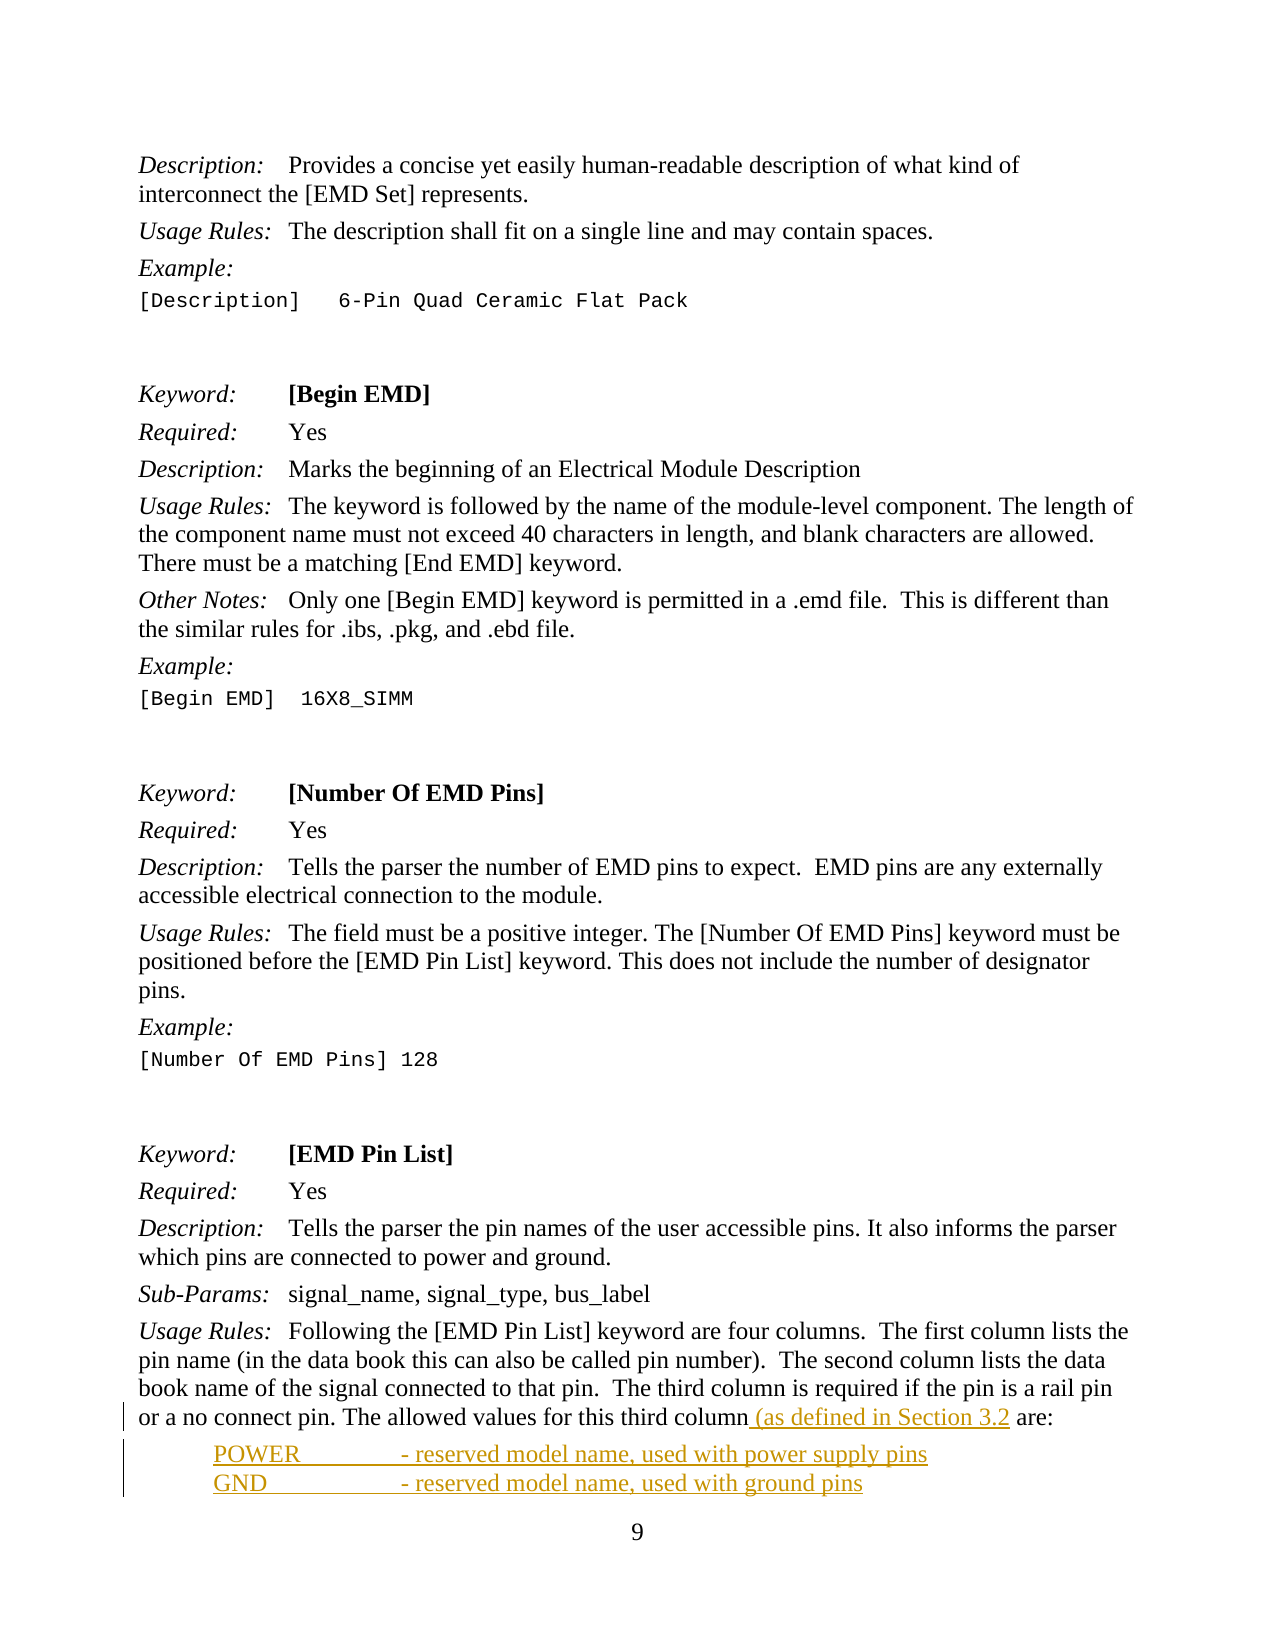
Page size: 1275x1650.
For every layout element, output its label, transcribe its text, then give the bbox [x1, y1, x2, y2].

text Description: Marks the beginning of an Electrical Module Description [138, 454, 1137, 482]
text Sub-Params: signal_name, signal_type, bus_label [138, 1279, 1137, 1308]
text Other Notes: Only one [Begin EMD] keyword is permitted in a .emd file. This is different than the similar rules for .ibs, .pkg, and .ebd file. [138, 585, 1137, 643]
text [Number Of EMD Pins] 128 [138, 1049, 1137, 1073]
text Description: Tells the parser the number of EMD pins to expect. EMD pins are any externally accessible electrical connection to the module. [138, 852, 1137, 909]
text Keyword: [EMD Pin List] [138, 1139, 1137, 1168]
text Usage Rules: The description shall fit on a single line and may contain spaces. [138, 216, 1137, 244]
text Usage Rules: The keyword is followed by the name of the module-level component. The length of the component name must not exceed 40 characters in length, and blank characters are allowed. There must be a matching [End EMD] keyword. [138, 491, 1137, 577]
text Keyword: [Begin EMD] [138, 379, 1137, 408]
text Example: [138, 651, 1137, 680]
text Example: [138, 1012, 1137, 1041]
text Description: Tells the parser the pin names of the user accessible pins. It also informs the parser which pins are connected to power and ground. [138, 1213, 1137, 1271]
text Description: Provides a concise yet easily human-readable description of what kind of interconnect the [EMD Set] represents. [138, 150, 1137, 207]
text Usage Rules: Following the [EMD Pin List] keyword are four columns. The first column lists the pin name (in the data book this can also be called pin number). The second column lists the data book name of the signal connected to that pin. The third column is required if the pin is a rail pin or a no connect pin. The allowed values for this third column are: [138, 1316, 1137, 1431]
text Required: Yes [138, 1176, 1137, 1205]
text Required: Yes [138, 417, 1137, 445]
text [Begin EMD] 16X8_SIMM [138, 688, 1137, 712]
text Keyword: [Number Of EMD Pins] [138, 778, 1137, 806]
text Example: [138, 253, 1137, 282]
text [Description] 6-Pin Quad Ceramic Flat Pack [138, 290, 1137, 314]
text Required: Yes [138, 815, 1137, 843]
text Usage Rules: The field must be a positive integer. The [Number Of EMD Pins] keyword must be positioned before the [EMD Pin List] keyword. This does not include the number of designator pins. [138, 918, 1137, 1004]
